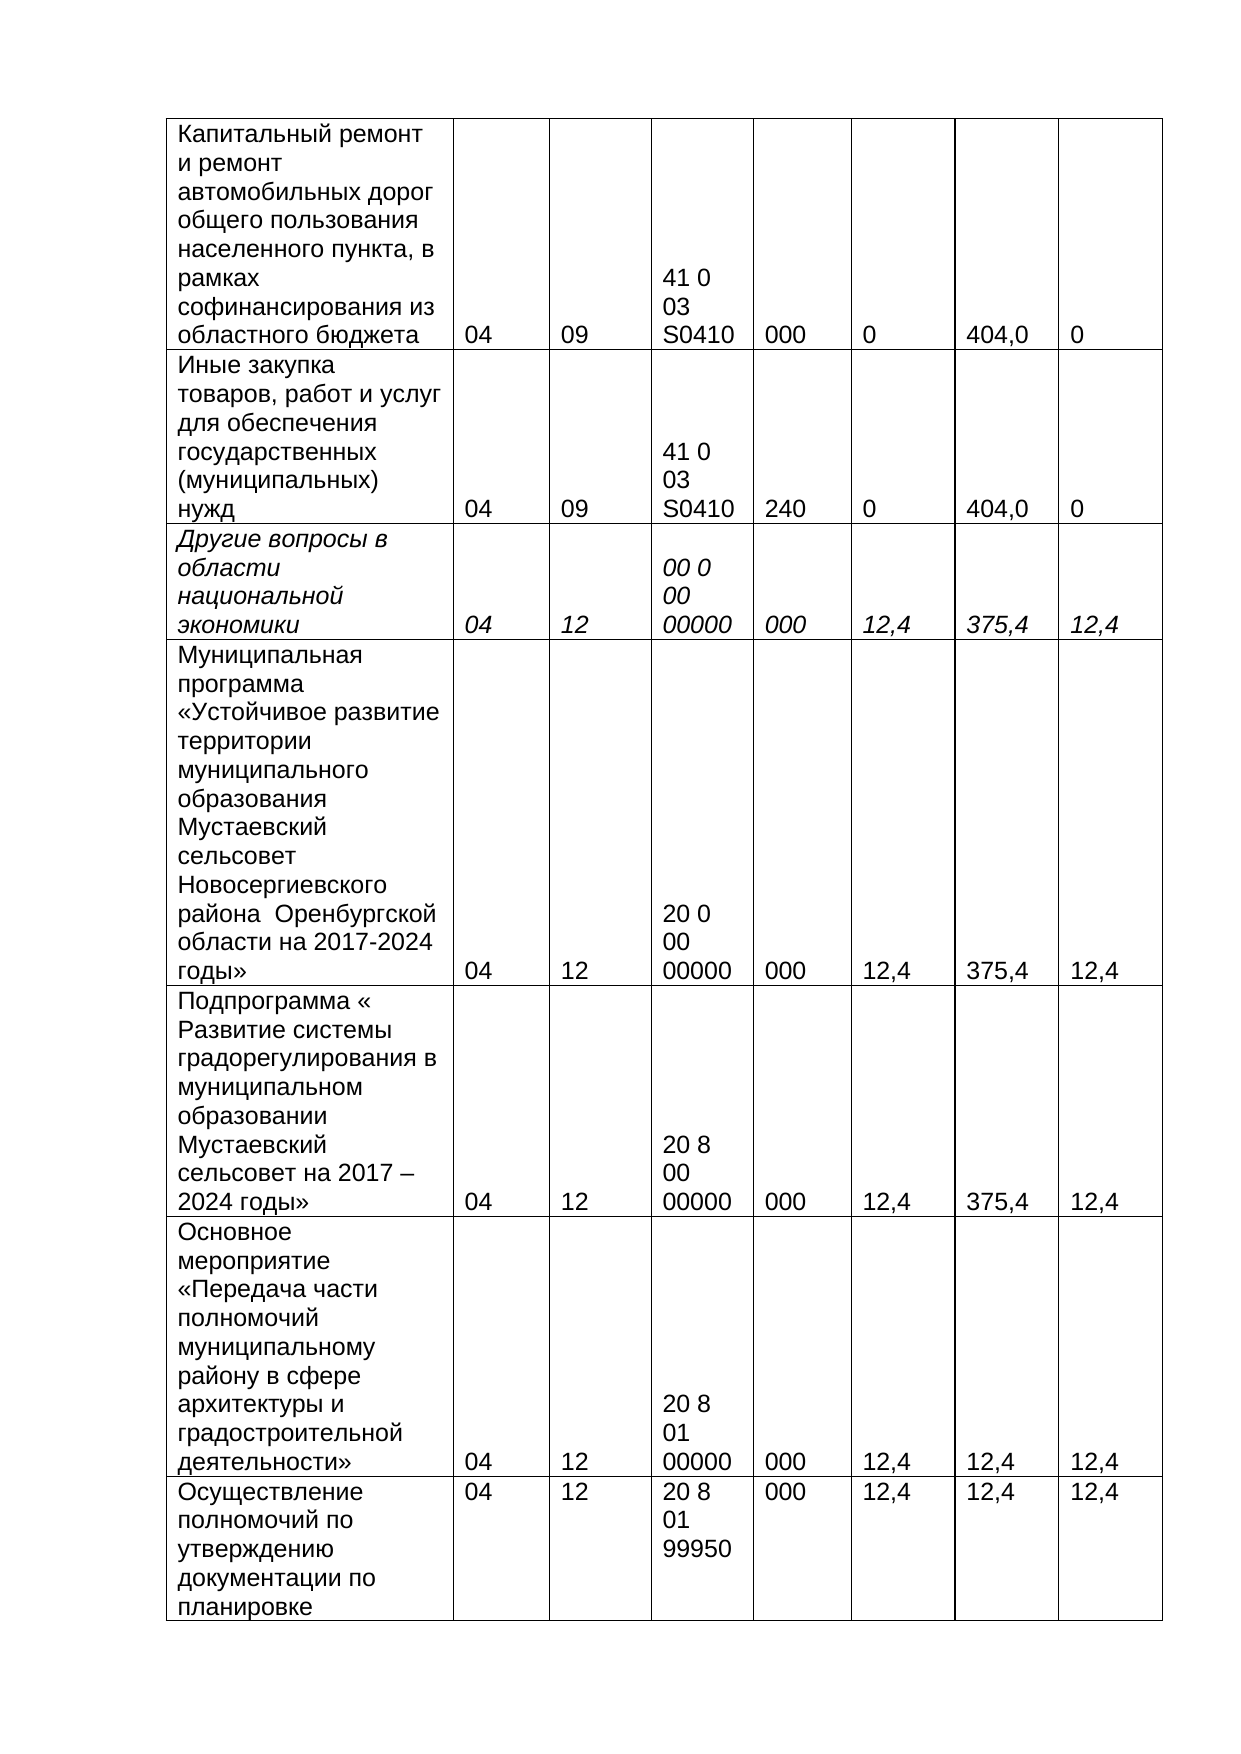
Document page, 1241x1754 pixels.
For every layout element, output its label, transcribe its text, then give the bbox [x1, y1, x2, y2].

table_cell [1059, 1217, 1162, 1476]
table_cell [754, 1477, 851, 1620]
table_cell 404,0 [956, 119, 1058, 349]
table_cell Капитальный ремонт и ремонт автомобильных дорог общего пользования населенного пункта, в рамках софинансирования из областного бюджета [167, 119, 453, 349]
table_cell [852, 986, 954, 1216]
table_cell 41 0 03 S0410 [652, 119, 753, 349]
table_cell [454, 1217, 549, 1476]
table_cell Другие вопросы в области национальной экономики [167, 524, 453, 639]
table_cell 240 [754, 350, 851, 523]
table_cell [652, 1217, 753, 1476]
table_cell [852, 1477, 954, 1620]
table_cell 04 [454, 524, 549, 639]
table_cell 0 [852, 350, 954, 523]
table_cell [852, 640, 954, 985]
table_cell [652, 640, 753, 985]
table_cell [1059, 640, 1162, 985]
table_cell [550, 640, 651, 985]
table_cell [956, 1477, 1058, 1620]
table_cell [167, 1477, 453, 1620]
table_cell Иные закупка товаров, работ и услуг для обеспечения государственных (муниципальных) нужд [167, 350, 453, 523]
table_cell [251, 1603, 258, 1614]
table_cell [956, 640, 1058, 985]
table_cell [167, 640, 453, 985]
table_cell 000 [754, 524, 851, 639]
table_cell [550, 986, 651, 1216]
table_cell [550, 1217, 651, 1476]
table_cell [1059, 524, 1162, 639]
table_cell 41 0 03 S0410 [652, 350, 753, 523]
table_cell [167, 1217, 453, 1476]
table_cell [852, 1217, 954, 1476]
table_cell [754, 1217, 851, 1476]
table_cell 00 0 00 00000 [652, 524, 753, 639]
table_cell 000 [754, 119, 851, 349]
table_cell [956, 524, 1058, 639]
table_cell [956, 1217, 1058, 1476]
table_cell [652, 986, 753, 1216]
table_cell 09 [550, 350, 651, 523]
table_cell 12 [550, 524, 651, 639]
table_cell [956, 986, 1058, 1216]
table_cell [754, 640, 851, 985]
table_cell 09 [550, 119, 651, 349]
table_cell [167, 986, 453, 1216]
table_cell 0 [1059, 350, 1162, 523]
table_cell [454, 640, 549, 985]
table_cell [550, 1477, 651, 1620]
table_cell 04 [454, 350, 549, 523]
table_cell 404,0 [956, 350, 1058, 523]
table_cell 0 [1059, 119, 1162, 349]
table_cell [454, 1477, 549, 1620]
table_cell 04 [454, 119, 549, 349]
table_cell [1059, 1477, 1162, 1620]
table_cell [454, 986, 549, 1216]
table_cell 0 [852, 119, 954, 349]
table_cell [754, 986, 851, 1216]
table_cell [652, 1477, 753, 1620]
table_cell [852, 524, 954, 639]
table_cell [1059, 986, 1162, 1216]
